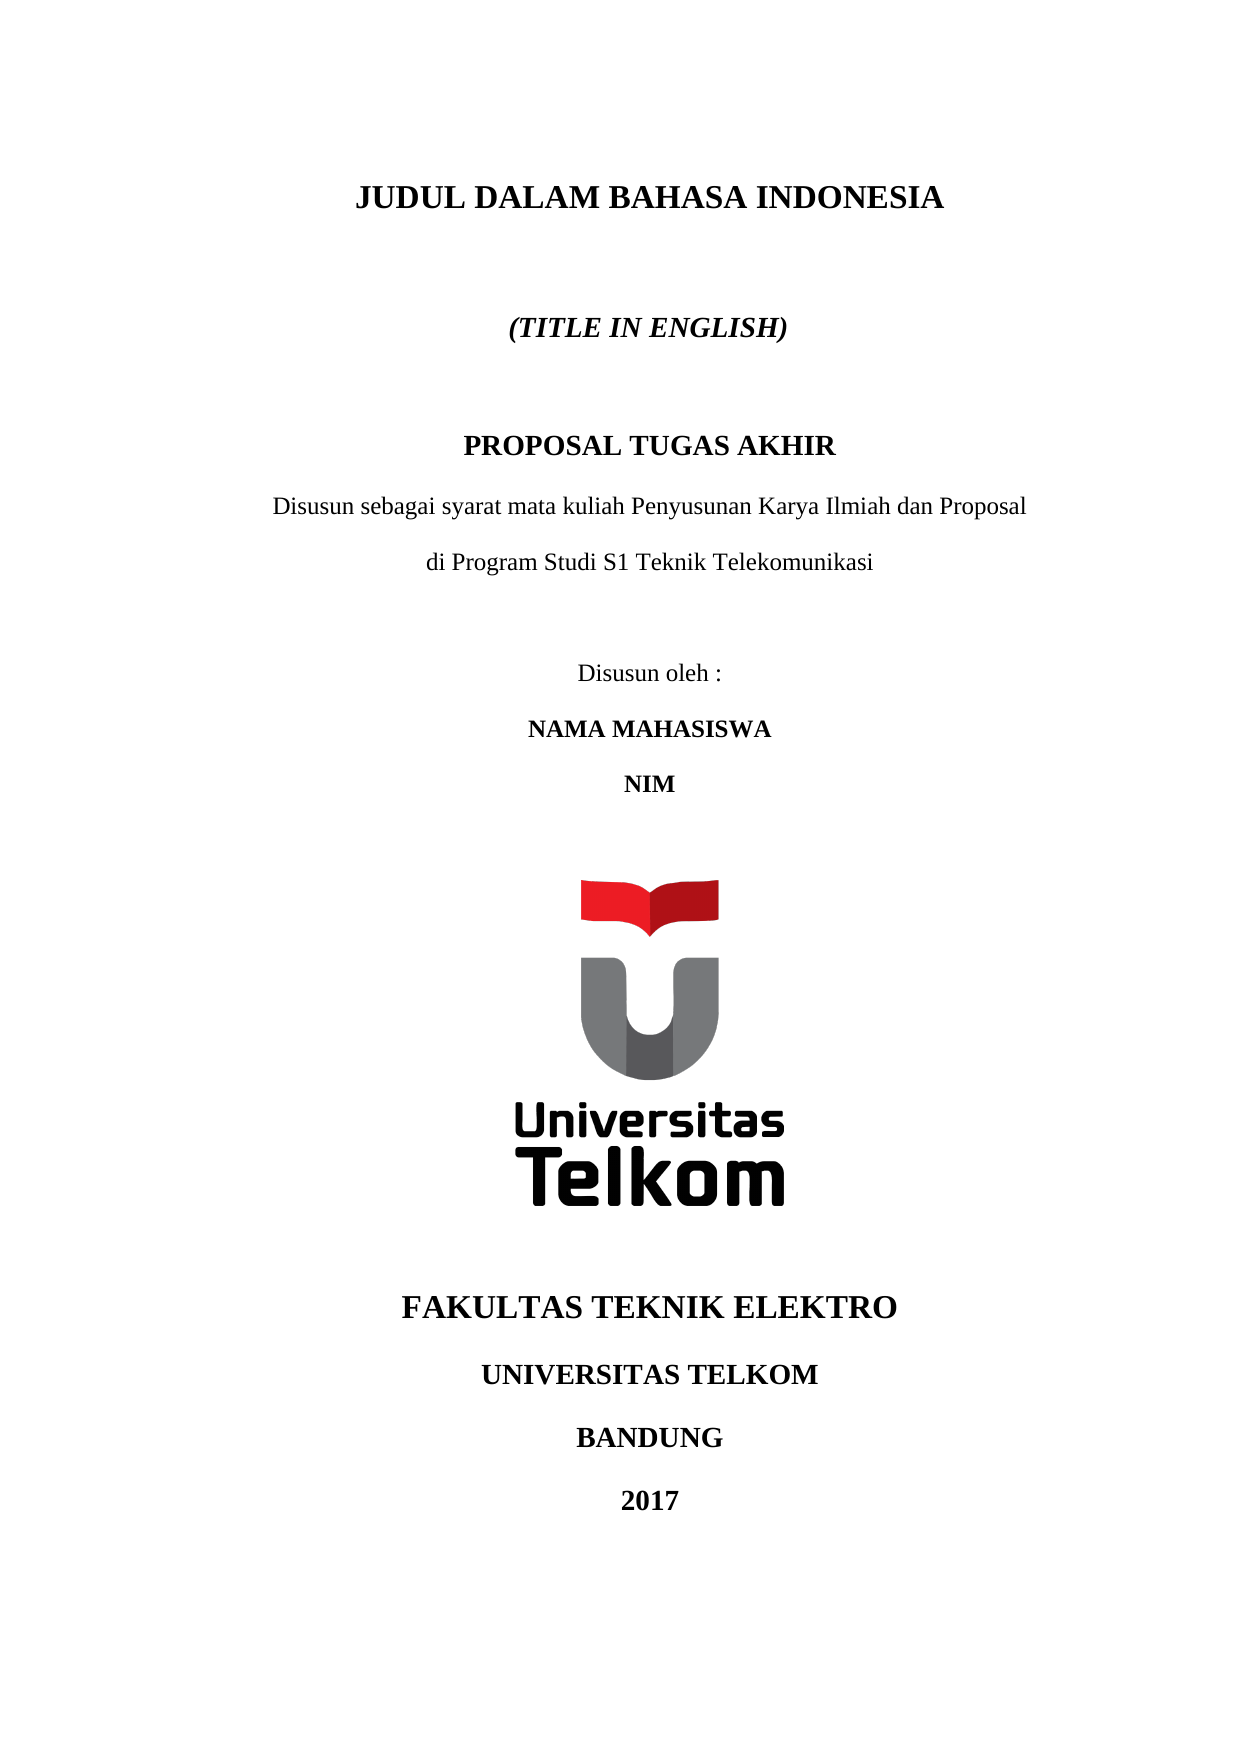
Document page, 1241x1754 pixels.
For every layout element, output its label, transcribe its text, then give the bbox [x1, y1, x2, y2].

text NAMA MAHASISWA [236, 714, 1063, 742]
picture [515, 880, 784, 1206]
text Disusun sebagai syarat mata kuliah Penyusunan Karya Ilmiah dan Proposal [236, 491, 1063, 520]
text JUDUL DALAM BAHASA INDONESIA [236, 177, 1063, 216]
text di Program Studi S1 Teknik Telekomunikasi [236, 547, 1063, 576]
text (TITLE IN ENGLISH) [236, 310, 1063, 343]
text 2017 [236, 1483, 1063, 1517]
text UNIVERSITAS TELKOM [236, 1357, 1063, 1391]
text PROPOSAL TUGAS AKHIR [236, 428, 1063, 462]
text Disusun oleh : [236, 658, 1063, 687]
text FAKULTAS TEKNIK ELEKTRO [236, 1287, 1063, 1326]
text BANDUNG [236, 1420, 1063, 1454]
text NIM [236, 769, 1063, 798]
